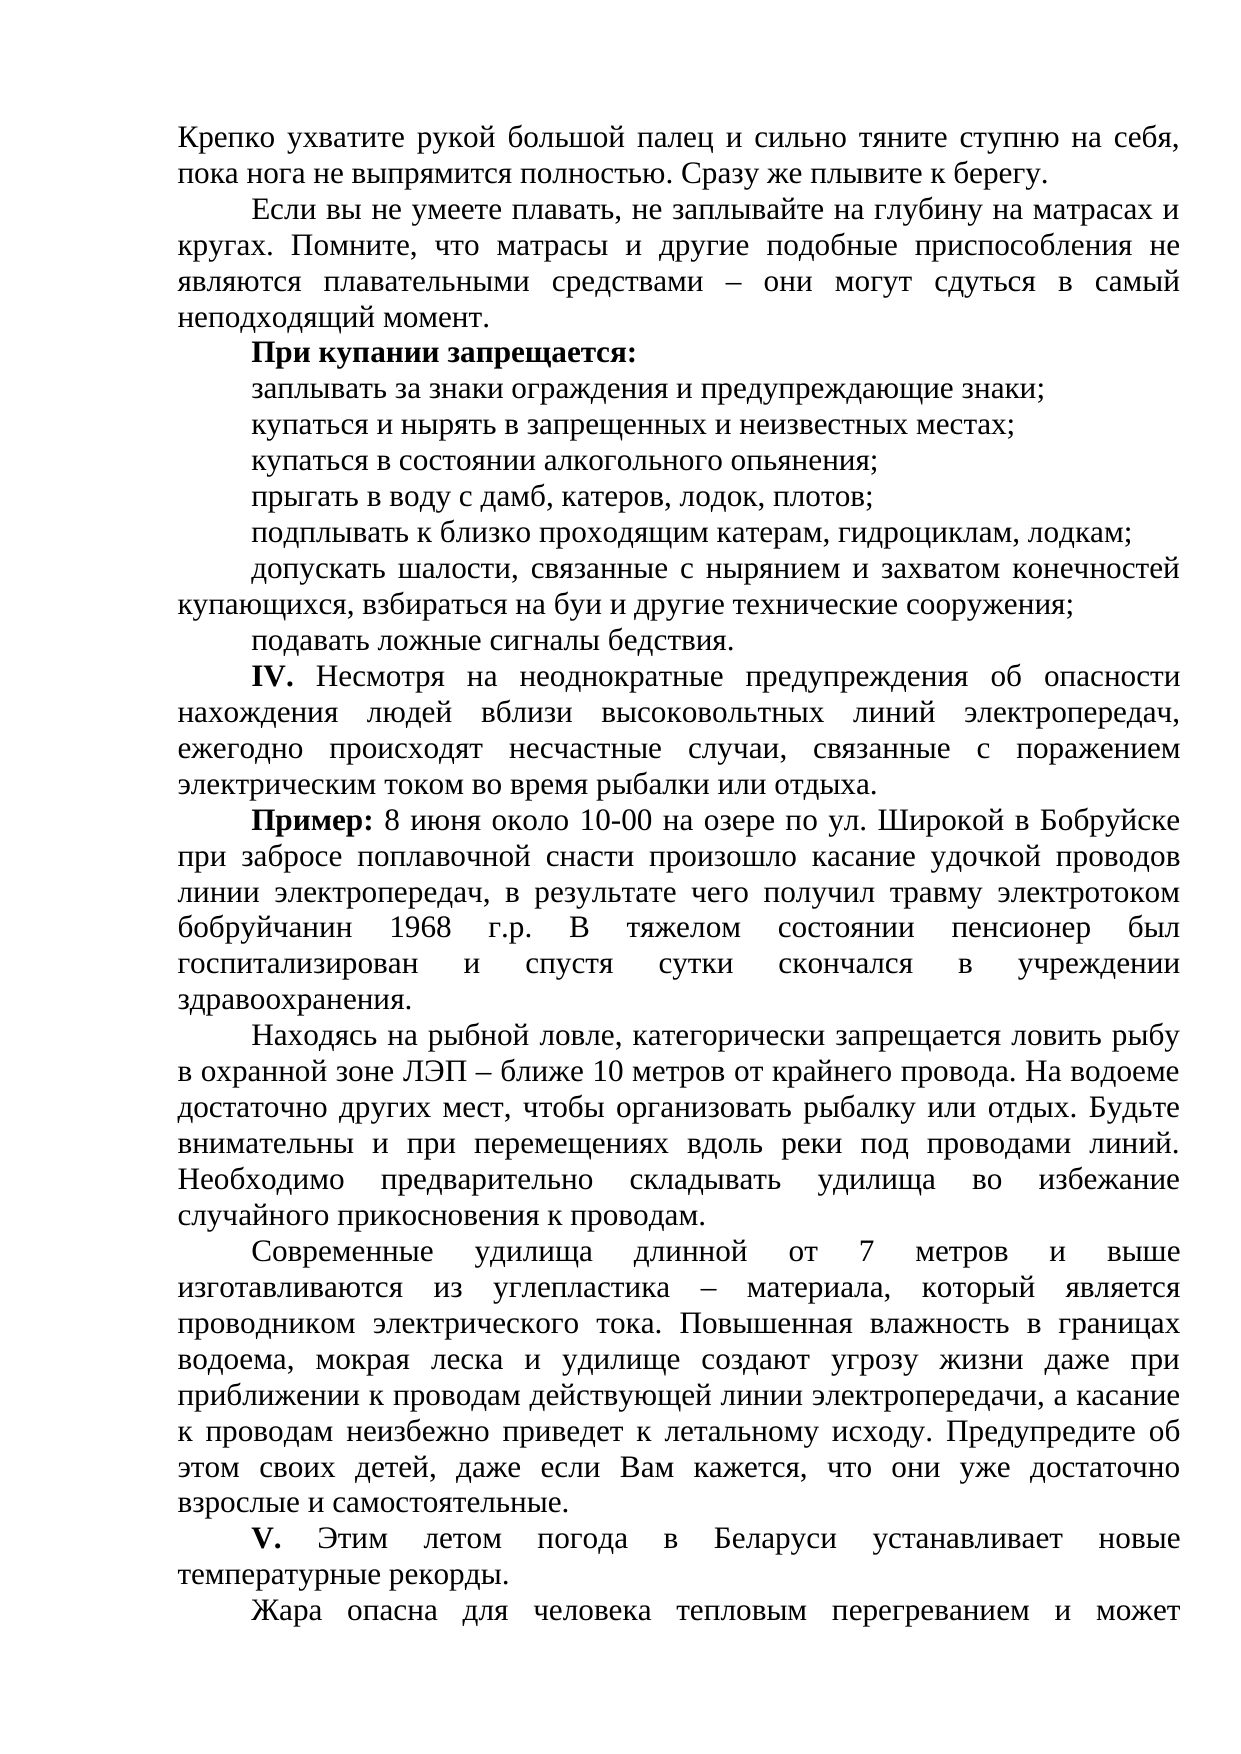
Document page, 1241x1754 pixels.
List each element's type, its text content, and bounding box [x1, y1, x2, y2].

text Пример: 8 июня около 10-00 на озере по ул. Широкой в Бобруйске при забросе поплавочной снасти произошло касание удочкой проводов линии электропередач, в результате чего получил травму электротоком бобруйчанин 1968 г.р. В тяжелом состоянии пенсионер был госпитализирован и спустя сутки скончался в учреждении здравоохранения. [177, 801, 1181, 1017]
text допускать шалости, связанные с нырянием и захватом конечностей купающихся, взбираться на буи и другие технические сооружения; [177, 549, 1181, 621]
text подавать ложные сигналы бедствия. [177, 621, 1181, 657]
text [177, 1592, 1181, 1627]
text прыгать в воду с дамб, катеров, лодок, плотов; [177, 477, 1181, 513]
text подплывать к близко проходящим катерам, гидроциклам, лодкам; [177, 513, 1181, 549]
text При купании запрещается: [177, 334, 1181, 370]
text Современные удилища длинной от 7 метров и выше изготавливаются из углепластика – материала, который является проводником электрического тока. Повышенная влажность в границах водоема, мокрая леска и удилище создают угрозу жизни даже при приближении к проводам действующей линии электропередачи, а касание к проводам неизбежно приведет к летальному исходу. Предупредите об этом своих детей, даже если Вам кажется, что они уже достаточно взрослые и самостоятельные. [177, 1232, 1181, 1520]
text купаться и нырять в запрещенных и неизвестных местах; [177, 406, 1181, 442]
text Находясь на рыбной ловле, категорически запрещается ловить рыбу в охранной зоне ЛЭП – ближе 10 метров от крайнего провода. На водоеме достаточно других мест, чтобы организовать рыбалку или отдых. Будьте внимательны и при перемещениях вдоль реки под проводами линий. Необходимо предварительно складывать удилища во избежание случайного прикосновения к проводам. [177, 1017, 1181, 1232]
text заплывать за знаки ограждения и предупреждающие знаки; [177, 370, 1181, 406]
text IV. Несмотря на неоднократные предупреждения об опасности нахождения людей вблизи высоковольтных линий электропередач, ежегодно происходят несчастные случаи, связанные с поражением электрическим током во время рыбалки или отдыха. [177, 657, 1181, 801]
text Если вы не умеете плавать, не заплывайте на глубину на матрасах и кругах. Помните, что матрасы и другие подобные приспособления не являются плавательными средствами – они могут сдуться в самый неподходящий момент. [177, 190, 1181, 334]
text V. Этим летом погода в Беларуси устанавливает новые температурные рекорды. [177, 1520, 1181, 1592]
text купаться в состоянии алкогольного опьянения; [177, 442, 1181, 477]
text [177, 118, 1181, 190]
